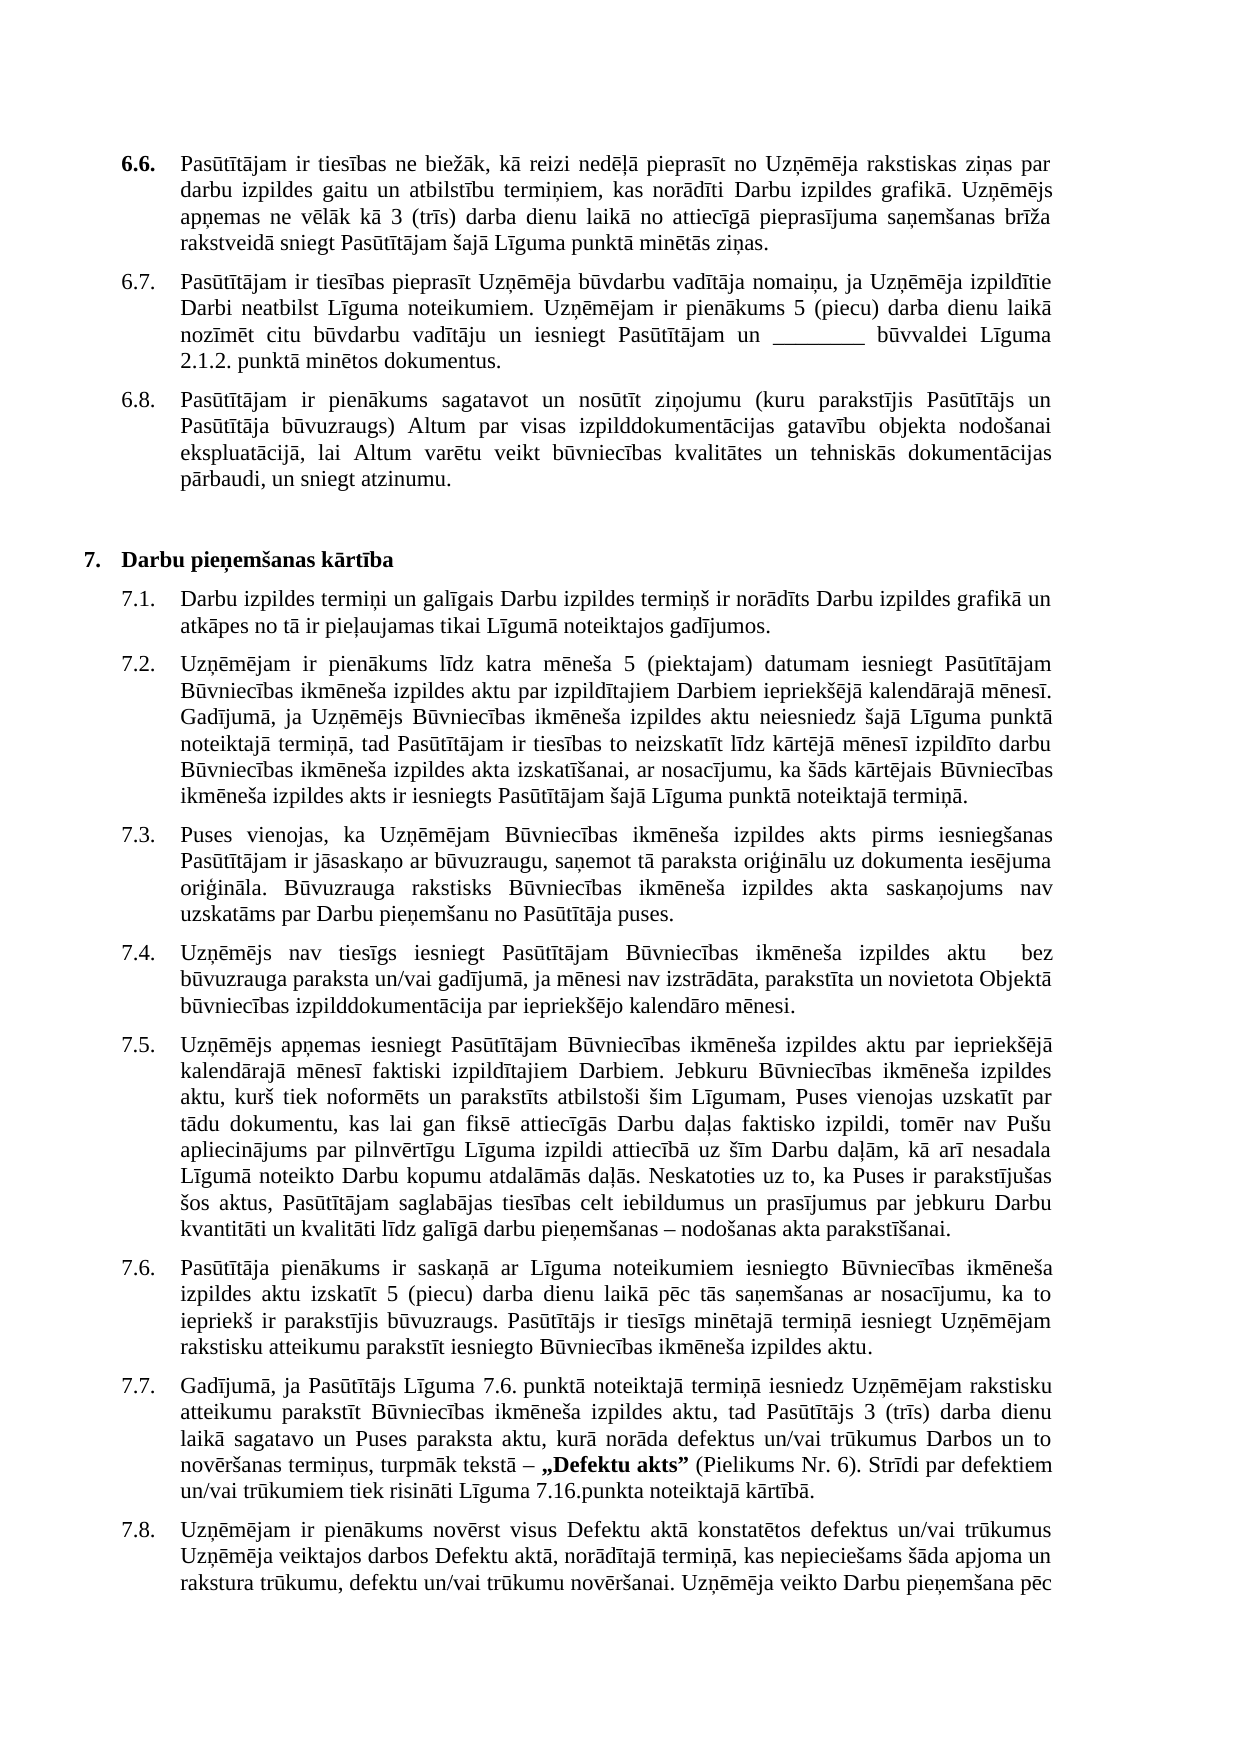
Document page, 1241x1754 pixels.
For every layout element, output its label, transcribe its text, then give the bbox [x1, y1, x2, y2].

list Uzņēmējam ir pienākums līdz katra mēneša 5 (piektajam) datumam iesniegt Pasūtītājam Būvniecības ikmēneša izpildes aktu par izpildītajiem Darbiem iepriekšējā kalendārajā mēnesī. Gadījumā, ja Uzņēmējs Būvniecības ikmēneša izpildes aktu neiesniedz šajā Līguma punktā noteiktajā termiņā, tad Pasūtītājam ir tiesības to neizskatīt līdz kārtējā mēnesī izpildīto darbu Būvniecības ikmēneša izpildes akta izskatīšanai, ar nosacījumu, ka šāds kārtējais Būvniecības ikmēneša izpildes akts ir iesniegts Pasūtītājam šajā Līguma punktā noteiktajā termiņā. [121, 651, 1053, 809]
list Puses vienojas, ka Uzņēmējam Būvniecības ikmēneša izpildes akts pirms iesniegšanas Pasūtītājam ir jāsaskaņo ar būvuzraugu, saņemot tā paraksta oriģinālu uz dokumenta iesējuma oriģināla. Būvuzrauga rakstisks Būvniecības ikmēneša izpildes akta saskaņojums nav uzskatāms par Darbu pieņemšanu no Pasūtītāja puses. [121, 821, 1053, 927]
list Pasūtītājam ir tiesības ne biežāk, kā reizi nedēļā pieprasīt no Uzņēmēja rakstiskas ziņas par darbu izpildes gaitu un atbilstību termiņiem, kas norādīti Darbu izpildes grafikā. Uzņēmējs apņemas ne vēlāk kā 3 (trīs) darba dienu laikā no attiecīgā pieprasījuma saņemšanas brīža rakstveidā sniegt Pasūtītājam šajā Līguma punktā minētās ziņas. [121, 150, 1053, 255]
list Uzņēmējs apņemas iesniegt Pasūtītājam Būvniecības ikmēneša izpildes aktu par iepriekšējā kalendārajā mēnesī faktiski izpildītajiem Darbiem. Jebkuru Būvniecības ikmēneša izpildes aktu, kurš tiek noformēts un parakstīts atbilstoši šim Līgumam, Puses vienojas uzskatīt par tādu dokumentu, kas lai gan fiksē attiecīgās Darbu daļas faktisko izpildi, tomēr nav Pušu apliecinājums par pilnvērtīgu Līguma izpildi attiecībā uz šīm Darbu daļām, kā arī nesadala Līgumā noteikto Darbu kopumu atdalāmās daļās. Neskatoties uz to, ka Puses ir parakstījušas šos aktus, Pasūtītājam saglabājas tiesības celt iebildumus un prasījumus par jebkuru Darbu kvantitāti un kvalitāti līdz galīgā darbu pieņemšanas – nodošanas akta parakstīšanai. [121, 1031, 1053, 1241]
list Pasūtītājam ir pienākums sagatavot un nosūtīt ziņojumu (kuru parakstījis Pasūtītājs un Pasūtītāja būvuzraugs) Altum par visas izpilddokumentācijas gatavību objekta nodošanai ekspluatācijā, lai Altum varētu veikt būvniecības kvalitātes un tehniskās dokumentācijas pārbaudi, un sniegt atzinumu. [121, 386, 1053, 491]
list Pasūtītājam ir tiesības pieprasīt Uzņēmēja būvdarbu vadītāja nomaiņu, ja Uzņēmēja izpildītie Darbi neatbilst Līguma noteikumiem. Uzņēmējam ir pienākums 5 (piecu) darba dienu laikā nozīmēt citu būvdarbu vadītāju un iesniegt Pasūtītājam un ________ būvvaldei Līguma 2.1.2. punktā minētos dokumentus. [121, 268, 1053, 373]
list Darbu izpildes termiņi un galīgais Darbu izpildes termiņš ir norādīts Darbu izpildes grafikā un atkāpes no tā ir pieļaujamas tikai Līgumā noteiktajos gadījumos. [121, 585, 1053, 638]
list Darbu pieņemšanas kārtība [84, 546, 1053, 573]
list Gadījumā, ja Pasūtītājs Līguma 7.6. punktā noteiktajā termiņā iesniedz Uzņēmējam rakstisku atteikumu parakstīt Būvniecības ikmēneša izpildes aktu, tad Pasūtītājs 3 (trīs) darba dienu laikā sagatavo un Puses paraksta aktu, kurā norāda defektus un/vai trūkumus Darbos un to novēršanas termiņus, turpmāk tekstā – „Defektu akts” (Pielikums Nr. 6). Strīdi par defektiem un/vai trūkumiem tiek risināti Līguma 7.16.punkta noteiktajā kārtībā. [121, 1372, 1053, 1504]
list Uzņēmējs nav tiesīgs iesniegt Pasūtītājam Būvniecības ikmēneša izpildes aktu bez būvuzrauga paraksta un/vai gadījumā, ja mēnesi nav izstrādāta, parakstīta un novietota Objektā būvniecības izpilddokumentācija par iepriekšējo kalendāro mēnesi. [121, 939, 1053, 1018]
list Pasūtītāja pienākums ir saskaņā ar Līguma noteikumiem iesniegto Būvniecības ikmēneša izpildes aktu izskatīt 5 (piecu) darba dienu laikā pēc tās saņemšanas ar nosacījumu, ka to iepriekš ir parakstījis būvuzraugs. Pasūtītājs ir tiesīgs minētajā termiņā iesniegt Uzņēmējam rakstisku atteikumu parakstīt iesniegto Būvniecības ikmēneša izpildes aktu. [121, 1254, 1053, 1359]
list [121, 1516, 1053, 1595]
